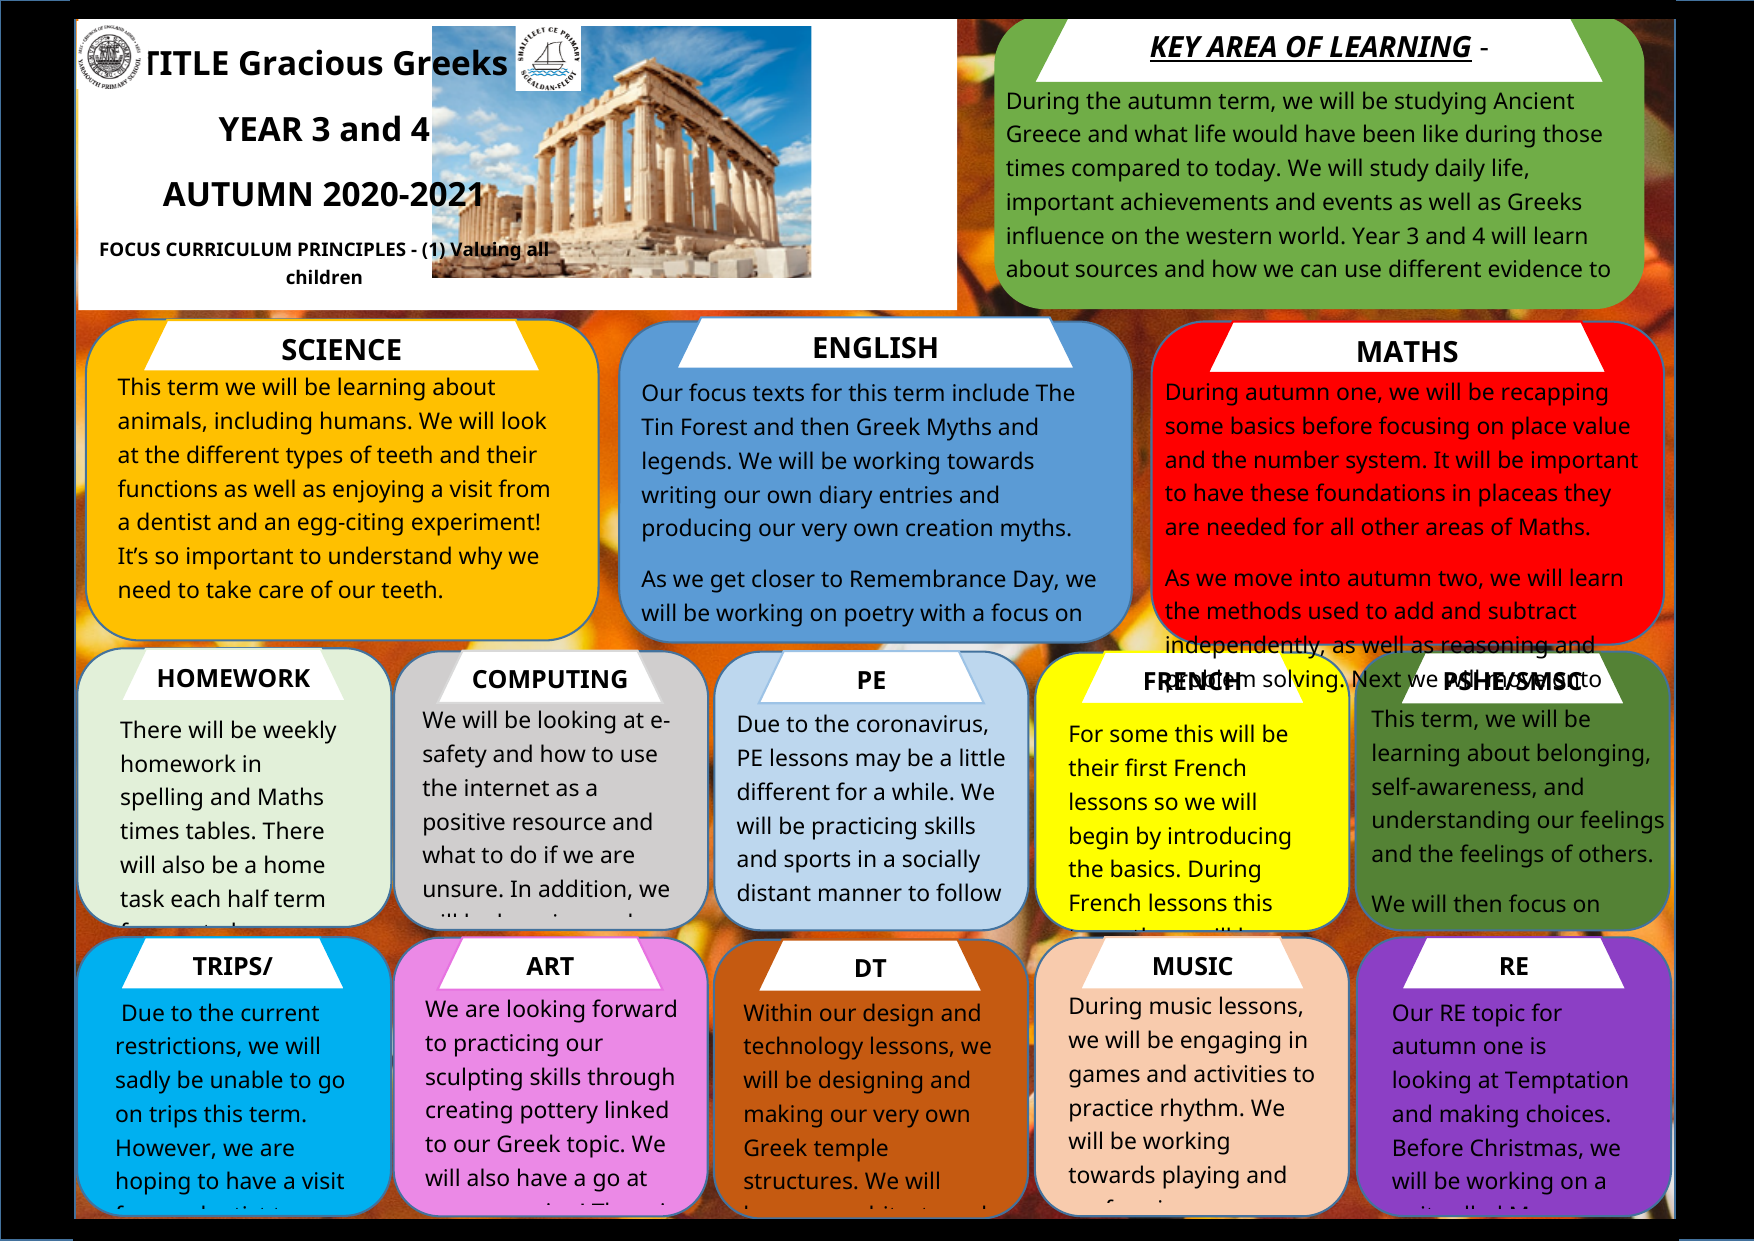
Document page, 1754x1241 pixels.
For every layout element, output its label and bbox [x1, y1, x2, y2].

picture [76, 19, 1674, 1219]
picture [515, 23, 581, 91]
